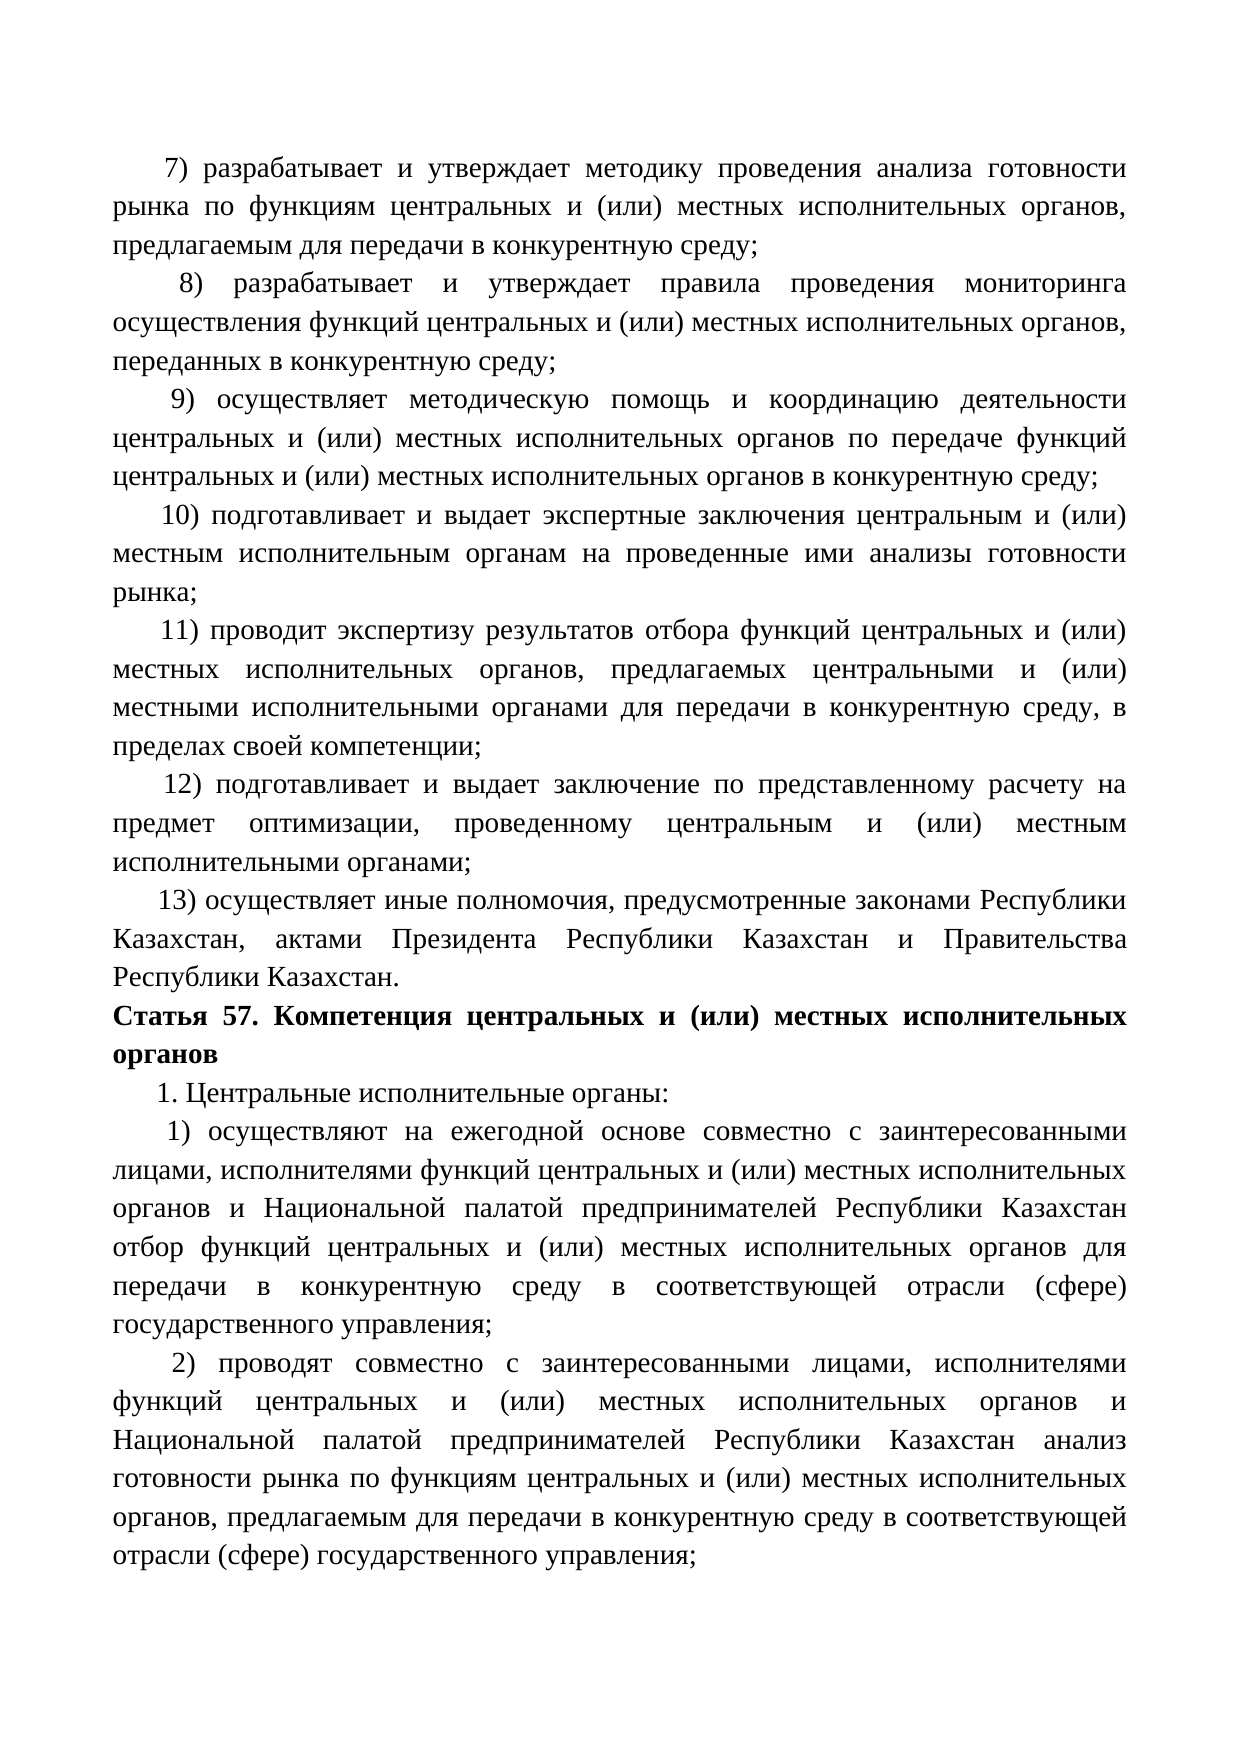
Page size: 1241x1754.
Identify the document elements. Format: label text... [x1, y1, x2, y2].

text 11) проводит экспертизу результатов отбора функций центральных и (или) местных исполнительных органов, предлагаемых центральными и (или) местными исполнительными органами для передачи в конкурентную среду, в пределах своей компетенции; [112, 612, 1128, 762]
text Статья 57. Компетенция центральных и (или) местных исполнительных органов [112, 998, 1128, 1070]
text 8) разрабатывает и утверждает правила проведения мониторинга осуществления функций центральных и (или) местных исполнительных органов, переданных в конкурентную среду; [112, 266, 1128, 376]
text 12) подготавливает и выдает заключение по представленному расчету на предмет оптимизации, проведенному центральным и (или) местным исполнительными органами; [112, 767, 1128, 877]
text 1) осуществляют на ежегодной основе совместно с заинтересованными лицами, исполнителями функций центральных и (или) местных исполнительных органов и Национальной палатой предпринимателей Республики Казахстан отбор функций центральных и (или) местных исполнительных органов для передачи в конкурентную среду в соответствующей отрасли (сфере) государственного управления; [112, 1113, 1128, 1340]
text 9) осуществляет методическую помощь и координацию деятельности центральных и (или) местных исполнительных органов по передаче функций центральных и (или) местных исполнительных органов в конкурентную среду; [112, 381, 1128, 492]
text 2) проводят совместно с заинтересованными лицами, исполнителями функций центральных и (или) местных исполнительных органов и Национальной палатой предпринимателей Республики Казахстан анализ готовности рынка по функциям центральных и (или) местных исполнительных органов, предлагаемым для передачи в конкурентную среду в соответствующей отрасли (сфере) государственного управления; [112, 1345, 1128, 1571]
text 13) осуществляет иные полномочия, предусмотренные законами Республики Казахстан, актами Президента Республики Казахстан и Правительства Республики Казахстан. [112, 882, 1128, 993]
text 10) подготавливает и выдает экспертные заключения центральным и (или) местным исполнительным органам на проведенные ими анализы готовности рынка; [112, 497, 1128, 607]
text 1. Центральные исполнительные органы: [112, 1075, 1128, 1108]
text 7) разрабатывает и утверждает методику проведения анализа готовности рынка по функциям центральных и (или) местных исполнительных органов, предлагаемым для передачи в конкурентную среду; [112, 150, 1128, 261]
